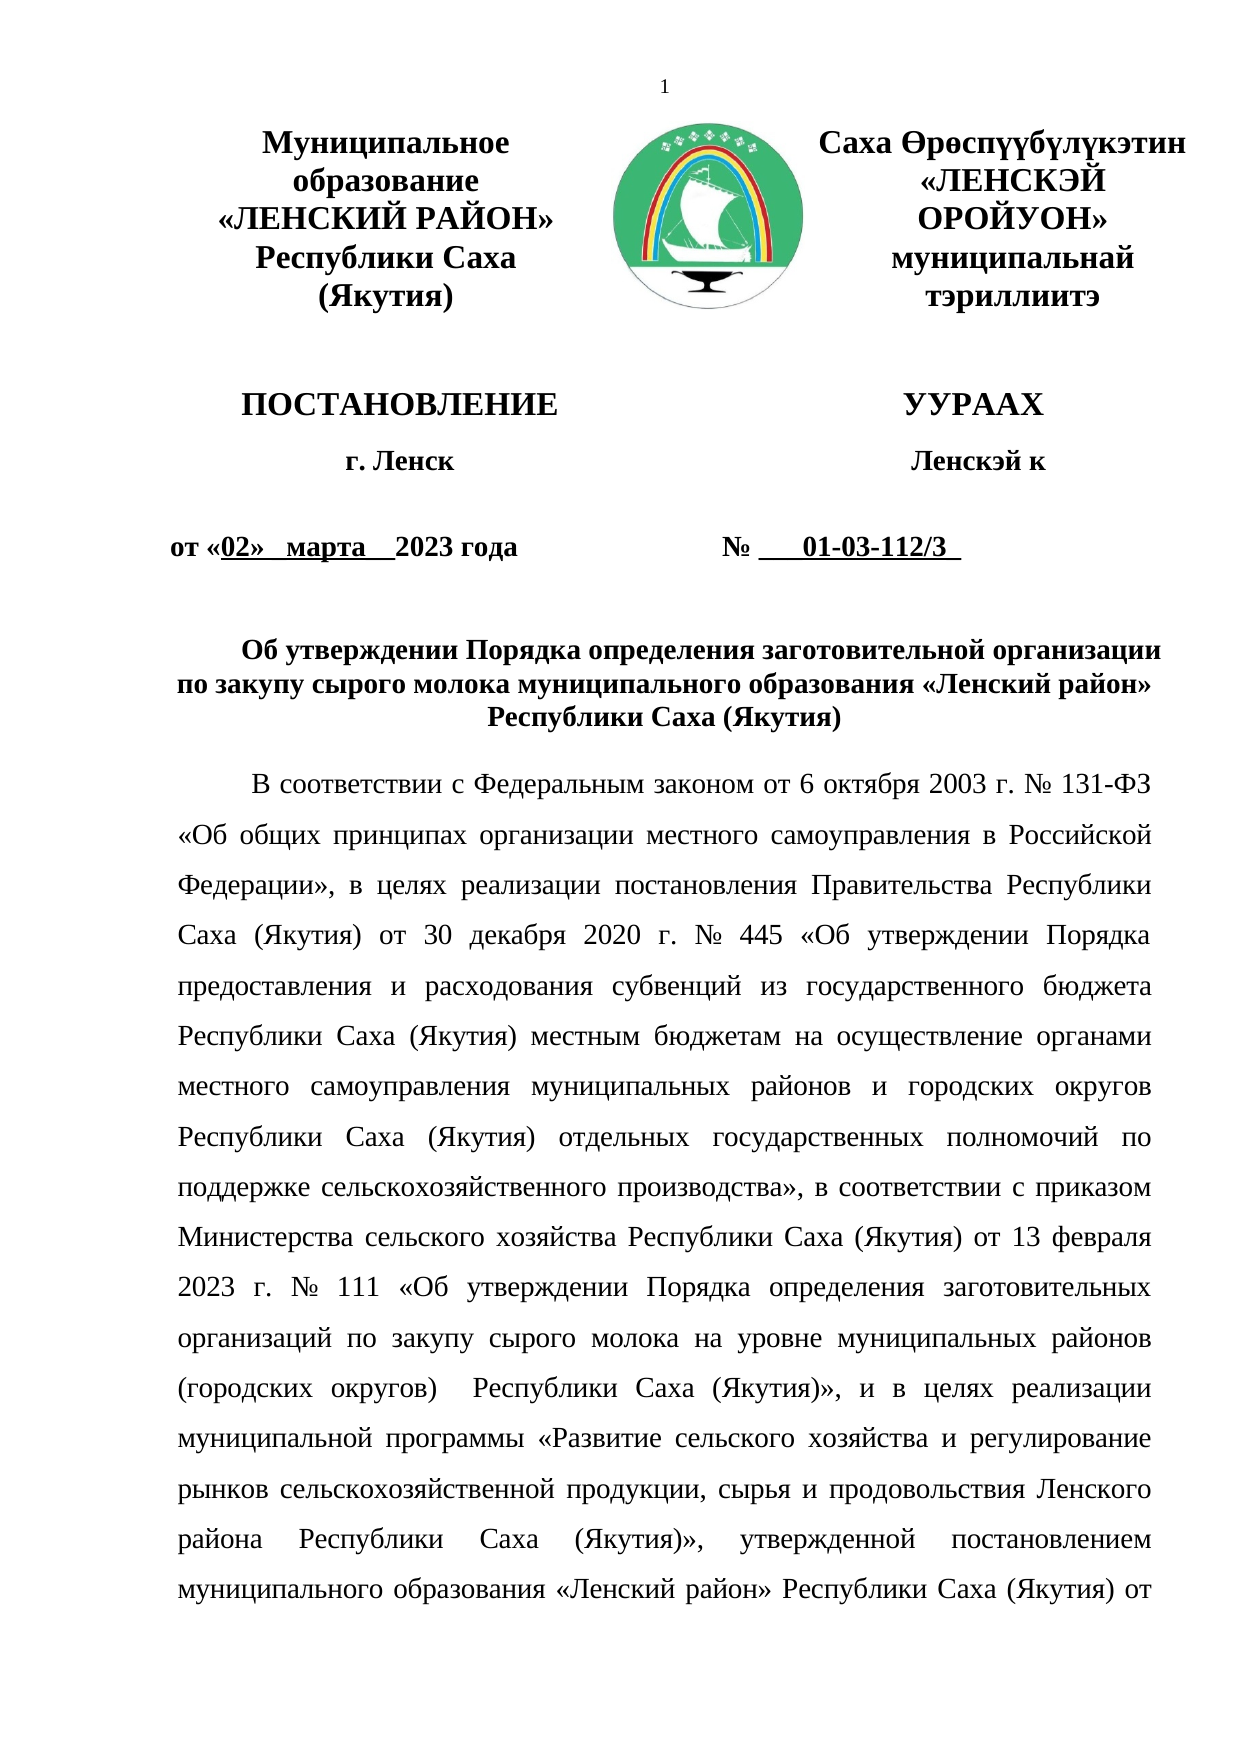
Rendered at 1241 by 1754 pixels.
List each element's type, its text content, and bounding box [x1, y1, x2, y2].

table_cell г. Ленск [159, 444, 641, 495]
picture [611, 121, 805, 310]
table_header Саха Өрөспүүбүлүкэтин «ЛЕНСКЭЙ ОРОЙУОН» муниципальнай тэриллиитэ [818, 122, 1207, 341]
table_cell от «02» _марта__2023 года № ___01-03-112/3_ [159, 495, 1155, 565]
table_header Муниципальное образование «ЛЕНСКИЙ РАЙОН» Республики Саха (Якутия) [174, 122, 598, 341]
table_cell Ленскэй к [641, 444, 1155, 495]
table_header ПОСТАНОВЛЕНИЕ [159, 384, 641, 443]
table_header УУРААХ [641, 384, 1155, 443]
table_cell Об утверждении Порядка определения заготовительной организации по закупу сырого молока муниципального образования «Ленский район» Республики Саха (Якутия) [155, 565, 1174, 766]
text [177, 766, 1152, 1605]
table_header [598, 122, 818, 341]
